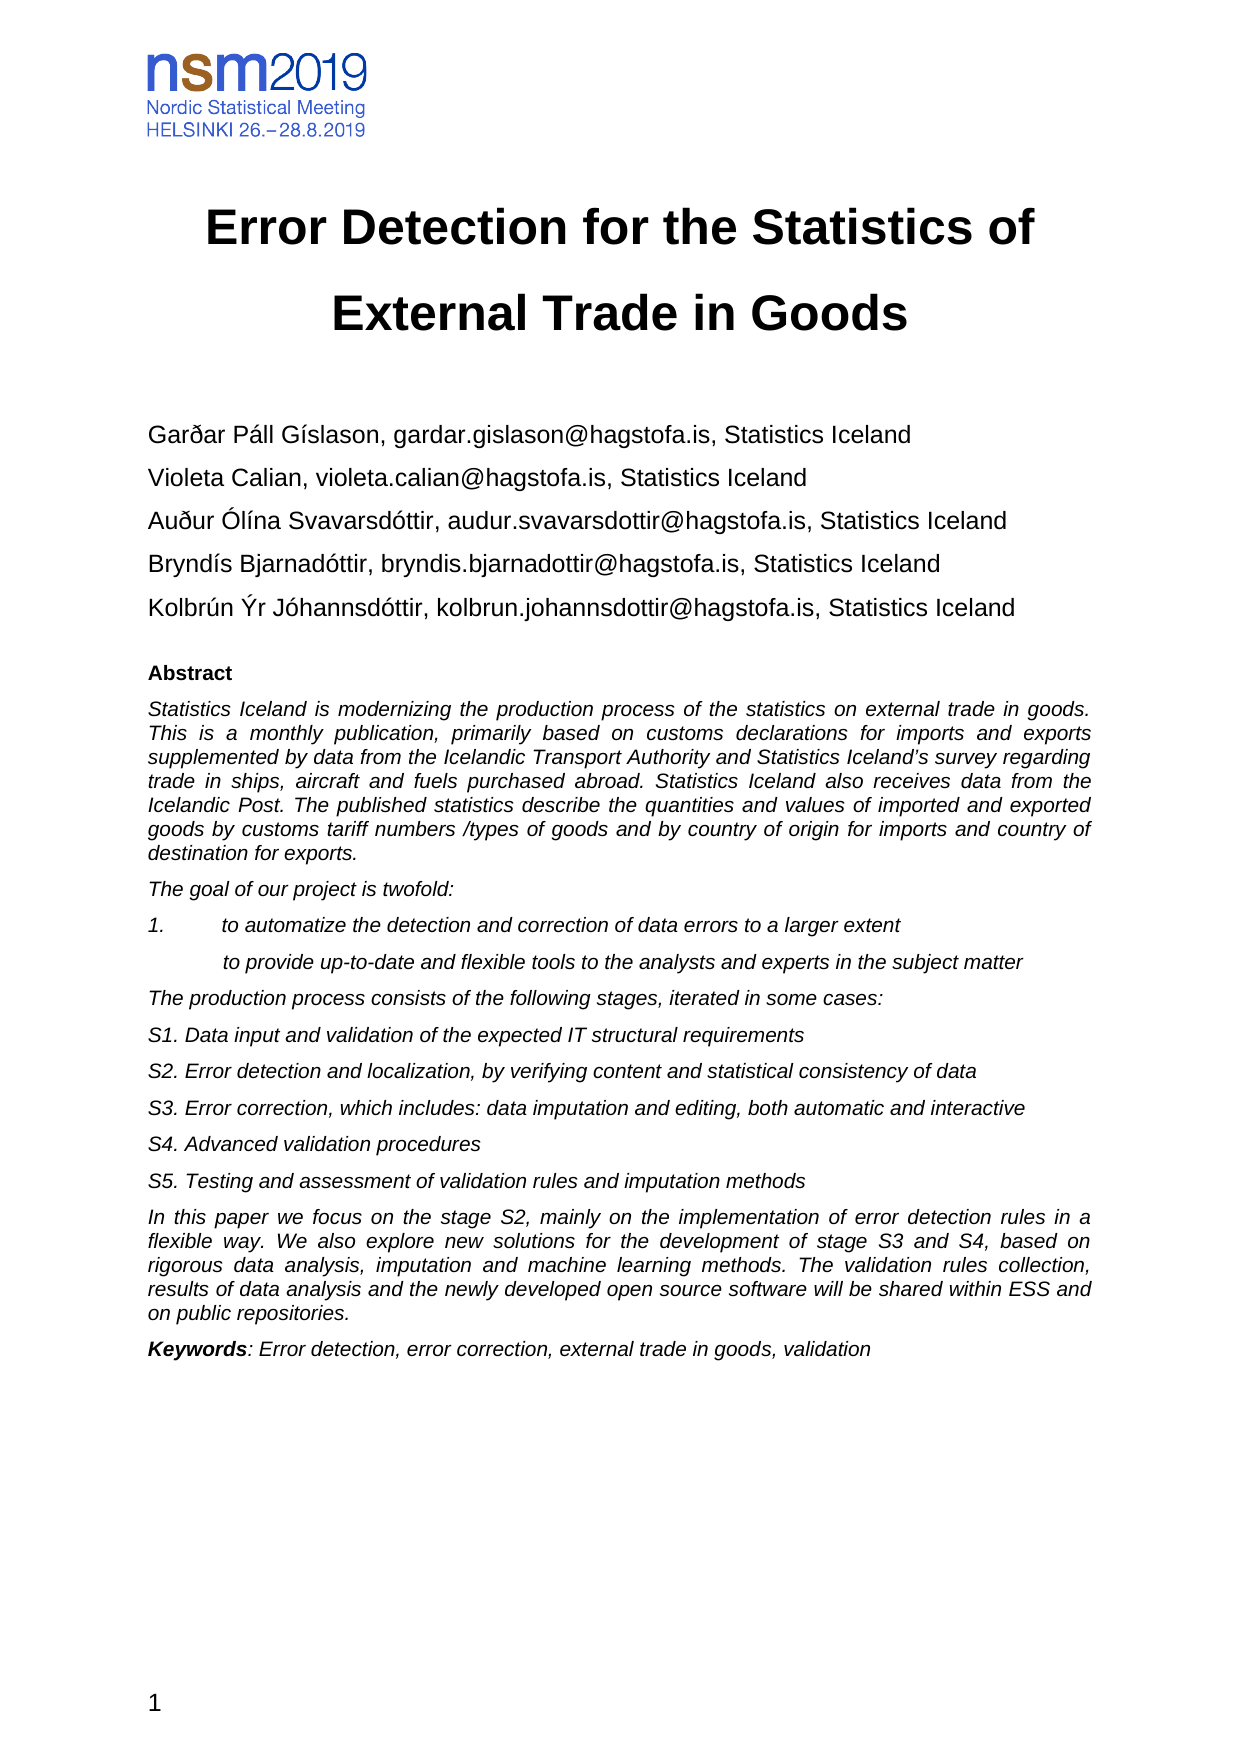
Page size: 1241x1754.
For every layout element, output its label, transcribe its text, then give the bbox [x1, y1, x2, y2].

text S1. Data input and validation of the expected IT structural requirements [148, 1023, 1093, 1047]
text Bryndís Bjarnadóttir, bryndis.bjarnadottir@hagstofa.is, Statistics Iceland [148, 549, 1093, 578]
list to provide up-to-date and flexible tools to the analysts and experts in the subject matter [223, 950, 1093, 974]
text S5. Testing and assessment of validation rules and imputation methods [148, 1168, 1093, 1192]
text Keywords: Error detection, error correction, external trade in goods, validation [148, 1337, 1093, 1361]
text S3. Error correction, which includes: data imputation and editing, both automatic and interactive [148, 1096, 1093, 1119]
text The goal of our project is twofold: [148, 877, 1093, 901]
text Kolbrún Ýr Jóhannsdóttir, kolbrun.johannsdottir@hagstofa.is, Statistics Iceland [148, 593, 1093, 621]
text Abstract [148, 661, 1093, 685]
text Garðar Páll Gíslason, gardar.gislason@hagstofa.is, Statistics Iceland [148, 420, 1093, 449]
list to automatize the detection and correction of data errors to a larger extent [148, 913, 1093, 937]
text Error Detection for the Statistics of External Trade in Goods [148, 198, 1093, 341]
text Statistics Iceland is modernizing the production process of the statistics on external trade in goods. This is a monthly publication, primarily based on customs declarations for imports and exports supplemented by data from the Icelandic Transport Authority and Statistics Iceland’s survey regarding trade in ships, aircraft and fuels purchased abroad. Statistics Iceland also receives data from the Icelandic Post. The published statistics describe the quantities and values of imported and exported goods by customs tariff numbers /types of goods and by country of origin for imports and country of destination for exports. [148, 697, 1093, 864]
text S2. Error detection and localization, by verifying content and statistical consistency of data [148, 1059, 1093, 1083]
text S4. Advanced validation procedures [148, 1132, 1093, 1156]
text The production process consists of the following stages, iterated in some cases: [148, 986, 1093, 1010]
picture [147, 53, 367, 137]
text Violeta Calian, violeta.calian@hagstofa.is, Statistics Iceland [148, 463, 1093, 492]
text In this paper we focus on the stage S2, mainly on the implementation of error detection rules in a flexible way. We also explore new solutions for the development of stage S3 and S4, based on rigorous data analysis, imputation and machine learning methods. The validation rules collection, results of data analysis and the newly developed open source software will be shared within ESS and on public repositories. [148, 1205, 1093, 1325]
text Auður Ólína Svavarsdóttir, audur.svavarsdottir@hagstofa.is, Statistics Iceland [148, 506, 1093, 535]
